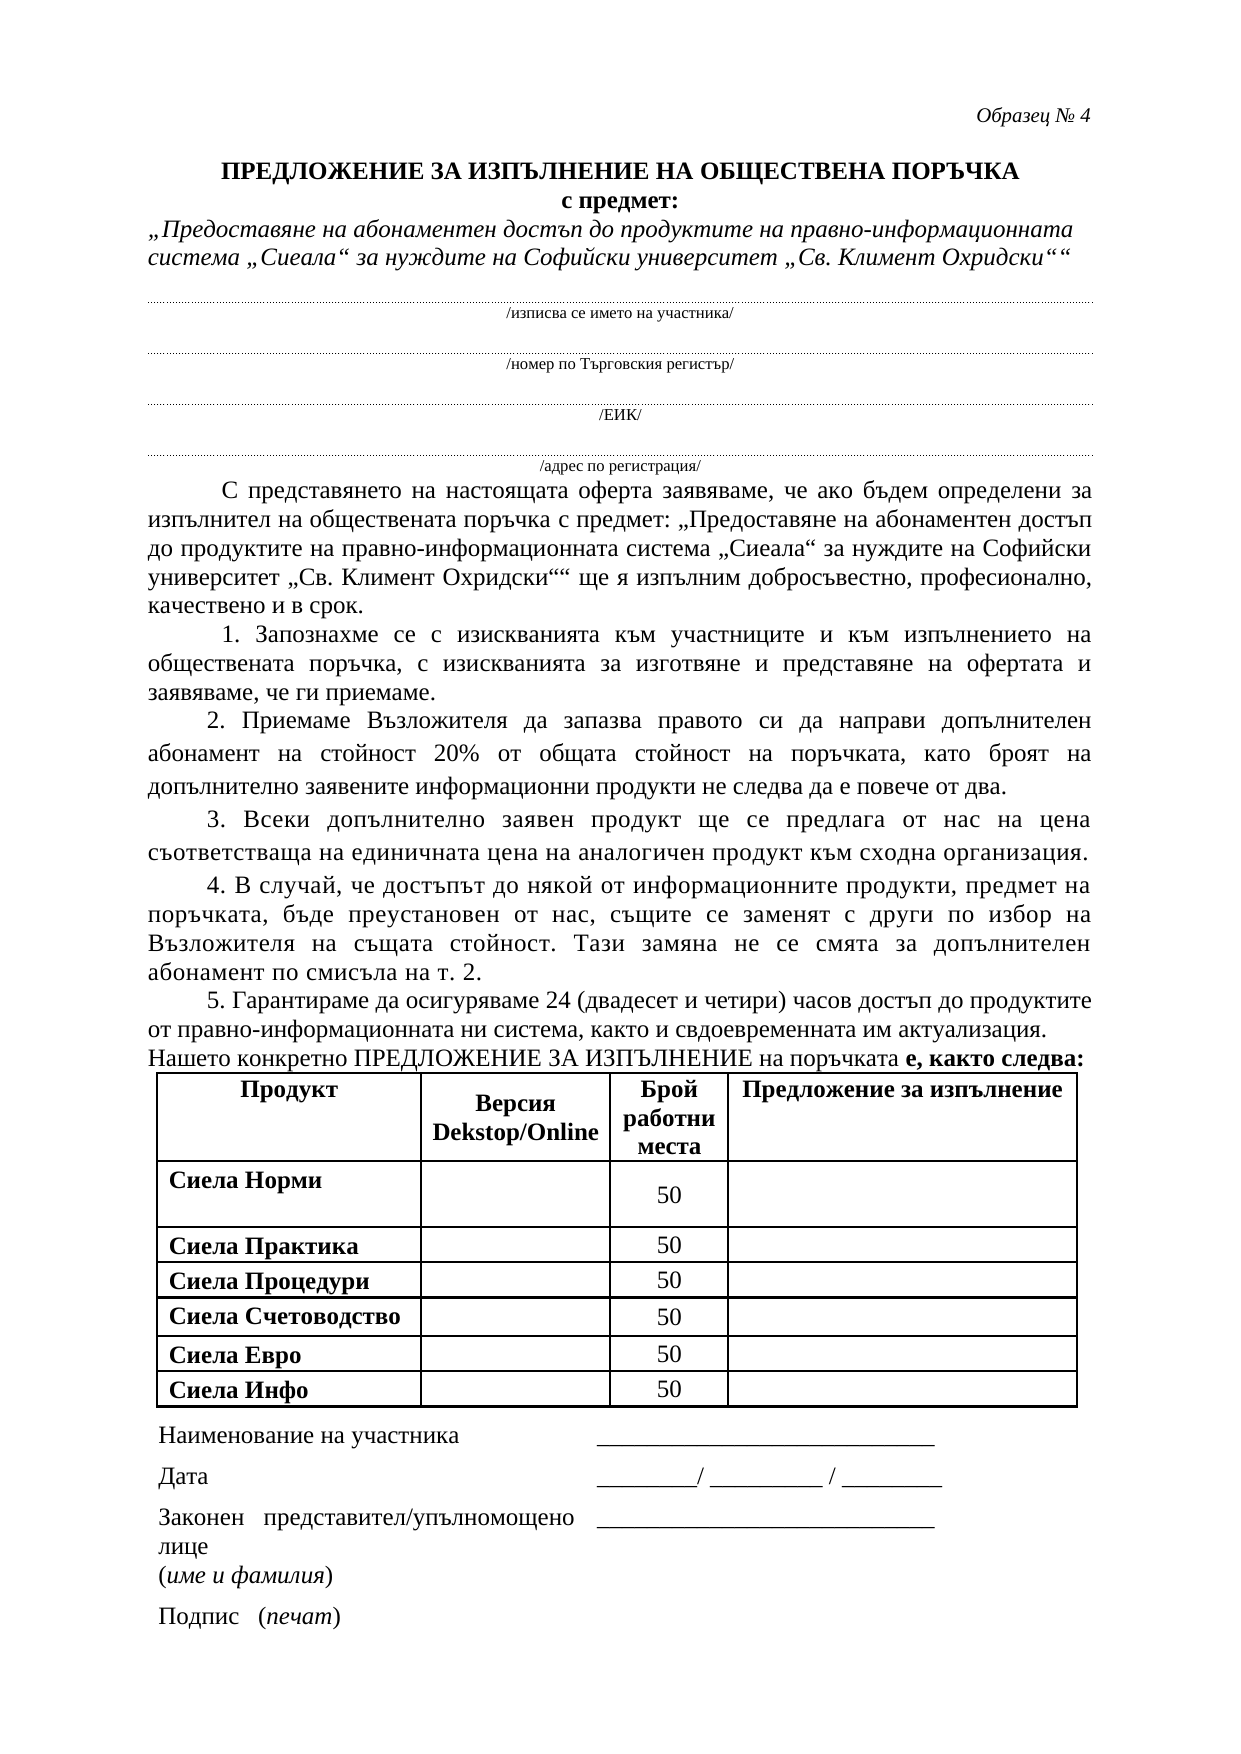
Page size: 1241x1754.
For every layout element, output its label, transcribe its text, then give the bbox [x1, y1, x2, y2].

text 4. В случай, че достъпът до някой от информационните продукти, предмет на поръчката, бъде преустановен от нас, същите се заменят с други по избор на Възложителя на същата стойност. Тази замяна не се смята за допълнителен абонамент по смисъла на т. 2. [148, 871, 1093, 986]
table_cell Подпис (печат) [147, 1589, 586, 1659]
table_cell [422, 1228, 609, 1261]
table_cell Сиела Практика [158, 1228, 420, 1261]
table_header Версия Dekstop/Online [422, 1074, 609, 1160]
table_cell [422, 1337, 609, 1370]
table_cell Законен представител/упълномощено лице (име и фамилия) [147, 1490, 586, 1589]
table_cell Сиела Норми [158, 1162, 420, 1226]
table_cell [729, 1337, 1076, 1370]
table_cell [729, 1228, 1076, 1261]
text /адрес по регистрация/ [148, 456, 1093, 475]
table_cell [729, 1299, 1076, 1335]
table_cell [729, 1162, 1076, 1226]
table_header Продукт [158, 1074, 420, 1160]
text 2. Приемаме Възложителя да запазва правото си да направи допълнителен абонамент на стойност 20% от общата стойност на поръчката, като броят на допълнително заявените информационни продукти не следва да е повече от два. [148, 705, 1093, 800]
table_header Брой работни места [611, 1074, 727, 1160]
table_cell [422, 1299, 609, 1335]
text С представянето на настоящата оферта заявяваме, че ако бъдем определени за изпълнител на обществената поръчка с предмет: „Предоставяне на абонаментен достъп до продуктите на правно-информационната система „Сиеала“ за нуждите на Софийски университет „Св. Климент Охридски““ ще я изпълним добросъвестно, професионално, качествено и в срок. [148, 475, 1093, 619]
table_cell 50 [611, 1372, 727, 1405]
text Образец № 4 [148, 103, 1093, 127]
table_cell Наименование на участника [147, 1405, 586, 1449]
table_cell Дата [147, 1449, 586, 1490]
table_cell [422, 1162, 609, 1226]
table_header Предложение за изпълнение [729, 1074, 1076, 1160]
table_cell [729, 1263, 1076, 1296]
table_cell [729, 1372, 1076, 1405]
table_cell ___________________________ [586, 1490, 1240, 1589]
text с предмет: [148, 185, 1093, 214]
table_cell 50 [611, 1228, 727, 1261]
table_cell ___________________________ [586, 1405, 1240, 1449]
table_cell Сиела Счетоводство [158, 1299, 420, 1335]
text Нашето конкретно ПРЕДЛОЖЕНИЕ ЗА ИЗПЪЛНЕНИЕ на поръчката е, както следва: [148, 1043, 1093, 1072]
table_cell 50 [611, 1299, 727, 1335]
table_cell [422, 1372, 609, 1405]
text /номер по Търговския регистър/ [148, 354, 1093, 373]
text /ЕИК/ [148, 405, 1093, 424]
text 5. Гарантираме да осигуряваме 24 (двадесет и четири) часов достъп до продуктите от правно-информационната ни система, както и свдоевременната им актуализация. [148, 986, 1093, 1043]
text 3. Всеки допълнително заявен продукт ще се предлага от нас на цена съответстваща на единичната цена на аналогичен продукт към сходна организация. [148, 804, 1093, 866]
text /изписва се името на участника/ [148, 303, 1093, 322]
table_cell 50 [611, 1162, 727, 1226]
table_cell 50 [611, 1337, 727, 1370]
table_cell Сиела Процедури [158, 1263, 420, 1296]
table_cell Сиела Инфо [158, 1372, 420, 1405]
table_cell [422, 1263, 609, 1296]
table_cell ________/ _________ / ________ [586, 1449, 1240, 1490]
text ПРЕДЛОЖЕНИЕ ЗА ИЗПЪЛНЕНИЕ НА ОБЩЕСТВЕНА ПОРЪЧКА [148, 156, 1093, 185]
table_cell Сиела Евро [158, 1337, 420, 1370]
text „Предоставяне на абонаментен достъп до продуктите на правно-информационната система „Сиеала“ за нуждите на Софийски университет „Св. Климент Охридски““ [148, 214, 1093, 271]
text 1. Запознахме се с изискванията към участниците и към изпълнението на обществената поръчка, с изискванията за изготвяне и представяне на офертата и заявяваме, че ги приемаме. [148, 619, 1093, 705]
table_cell 50 [611, 1263, 727, 1296]
